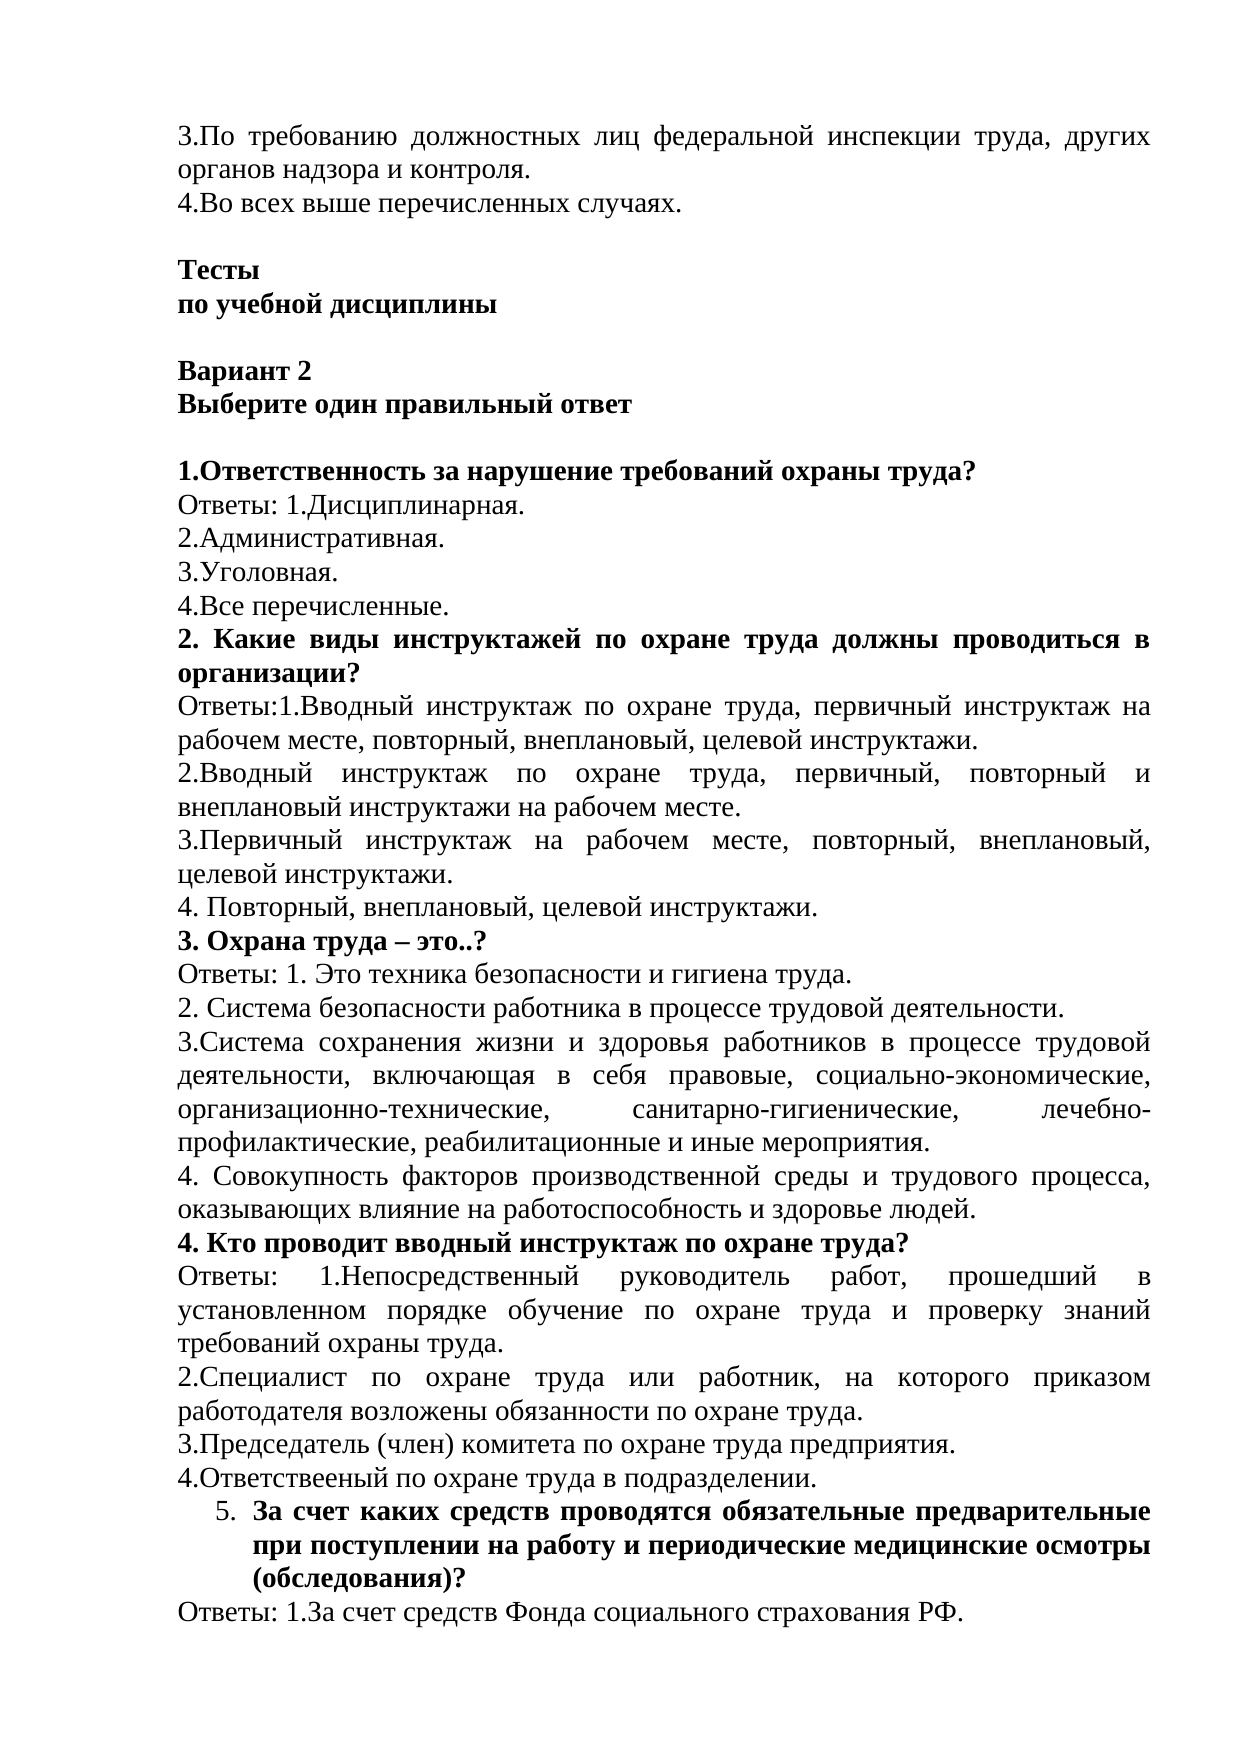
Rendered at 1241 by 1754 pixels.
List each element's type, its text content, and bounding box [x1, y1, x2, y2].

text 4. Повторный, внеплановый, целевой инструктажи. [177, 889, 1152, 923]
text 1.Ответственность за нарушение требований охраны труда? [177, 453, 1152, 487]
text 2.Вводный инструктаж по охране труда, первичный, повторный и внеплановый инструктажи на рабочем месте. [177, 755, 1152, 822]
text 3.По требованию должностных лиц федеральной инспекции труда, других органов надзора и контроля. [177, 118, 1152, 185]
text 2.Специалист по охране труда или работник, на которого приказом работодателя возложены обязанности по охране труда. [177, 1359, 1152, 1426]
text 4. Совокупность факторов производственной среды и трудового процесса, оказывающих влияние на работоспособность и здоровье людей. [177, 1158, 1152, 1225]
text Вариант 2 [177, 353, 1152, 386]
text 3.Первичный инструктаж на рабочем месте, повторный, внеплановый, целевой инструктажи. [177, 822, 1152, 889]
text по учебной дисциплины [177, 286, 1152, 319]
text Тесты [177, 252, 1152, 286]
list За счет каких средств проводятся обязательные предварительные при поступлении на работу и периодические медицинские осмотры (обследования)? [215, 1493, 1152, 1594]
text 2. Какие виды инструктажей по охране труда должны проводиться в организации? [177, 621, 1152, 688]
text Выберите один правильный ответ [177, 386, 1152, 420]
text 4.Все перечисленные. [177, 588, 1152, 621]
text 3.Уголовная. [177, 554, 1152, 588]
text Ответы: 1.Дисциплинарная. [177, 487, 1152, 521]
text 3.Система сохранения жизни и здоровья работников в процессе трудовой деятельности, включающая в себя правовые, социально-экономические, организационно-технические, санитарно-гигиенические, лечебно-профилактические, реабилитационные и иные мероприятия. [177, 1024, 1152, 1158]
text Ответы: 1.Непосредственный руководитель работ, прошедший в установленном порядке обучение по охране труда и проверку знаний требований охраны труда. [177, 1258, 1152, 1359]
text 4. Кто проводит вводный инструктаж по охране труда? [177, 1225, 1152, 1258]
text Ответы: 1. Это техника безопасности и гигиена труда. [177, 957, 1152, 990]
text Ответы: 1.За счет средств Фонда социального страхования РФ. [177, 1594, 1152, 1627]
text 2. Система безопасности работника в процессе трудовой деятельности. [177, 990, 1152, 1024]
text 3.Председатель (член) комитета по охране труда предприятия. [177, 1426, 1152, 1460]
text 4.Ответствееный по охране труда в подразделении. [177, 1460, 1152, 1493]
text Ответы:1.Вводный инструктаж по охране труда, первичный инструктаж на рабочем месте, повторный, внеплановый, целевой инструктажи. [177, 688, 1152, 755]
text 4.Во всех выше перечисленных случаях. [177, 185, 1152, 219]
text 2.Административная. [177, 521, 1152, 554]
text 3. Охрана труда – это..? [177, 923, 1152, 957]
